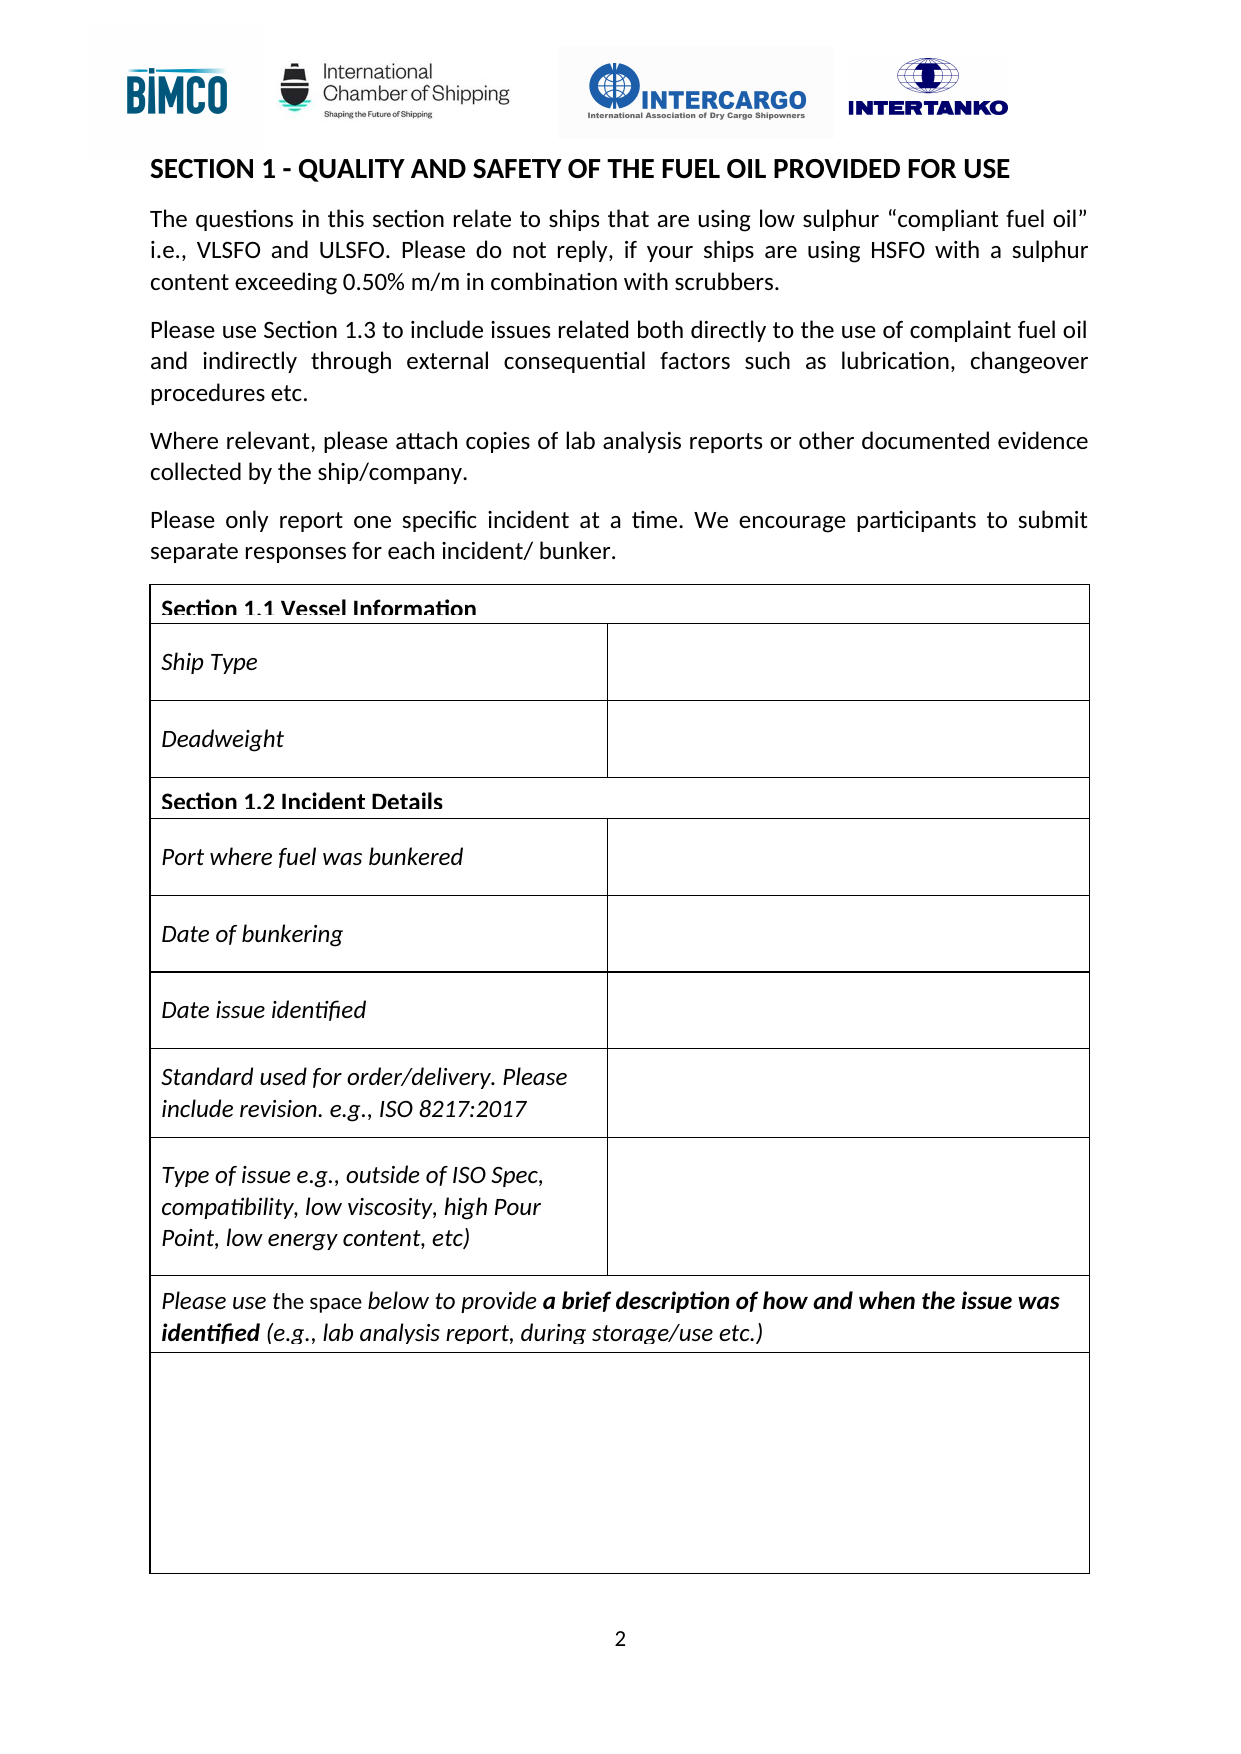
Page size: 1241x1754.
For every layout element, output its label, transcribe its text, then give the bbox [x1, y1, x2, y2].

table_cell [151, 1353, 1089, 1573]
table_header Section 1.1 Vessel Information [151, 585, 1089, 623]
table_cell Section 1.2 Incident Details [151, 778, 1089, 818]
text Please only report one specific incident at a time. We encourage participants to submit separate responses for each incident/ bunker. [150, 504, 1090, 566]
table_cell [608, 1049, 1089, 1137]
text The questions in this section relate to ships that are using low sulphur “compliant fuel oil” i.e., VLSFO and ULSFO. Please do not reply, if your ships are using HSFO with a sulphur content exceeding 0.50% m/m in combination with scrubbers. [150, 203, 1090, 297]
table_cell [608, 1138, 1089, 1275]
picture [276, 60, 513, 122]
table_cell [608, 973, 1089, 1048]
table_cell [608, 819, 1089, 895]
picture [557, 46, 834, 139]
picture [89, 23, 265, 159]
table_cell Date issue identified [151, 973, 607, 1048]
picture [848, 58, 1008, 115]
table_cell Standard used for order/delivery. Please include revision. e.g., ISO 8217:2017 [151, 1049, 607, 1137]
text Please use Section 1.3 to include issues related both directly to the use of complaint fuel oil and indirectly through external consequential factors such as lubrication, changeover procedures etc. [150, 314, 1090, 407]
table_cell [608, 701, 1089, 777]
table_cell Port where fuel was bunkered [151, 819, 607, 895]
text SECTION 1 - QUALITY AND SAFETY OF THE FUEL OIL PROVIDED FOR USE [150, 150, 1090, 186]
table_cell [608, 624, 1089, 700]
table_cell Please use the space below to provide a brief description of how and when the issue was identified (e.g., lab analysis report, during storage/use etc.) [151, 1276, 1089, 1352]
text Where relevant, please attach copies of lab analysis reports or other documented evidence collected by the ship/company. [150, 425, 1090, 487]
table_cell Type of issue e.g., outside of ISO Spec, compatibility, low viscosity, high Pour Point, low energy content, etc) [151, 1138, 607, 1275]
table_cell Date of bunkering [151, 896, 607, 971]
table_cell Deadweight [151, 701, 607, 777]
table_cell Ship Type [151, 624, 607, 700]
table_cell [608, 896, 1089, 971]
